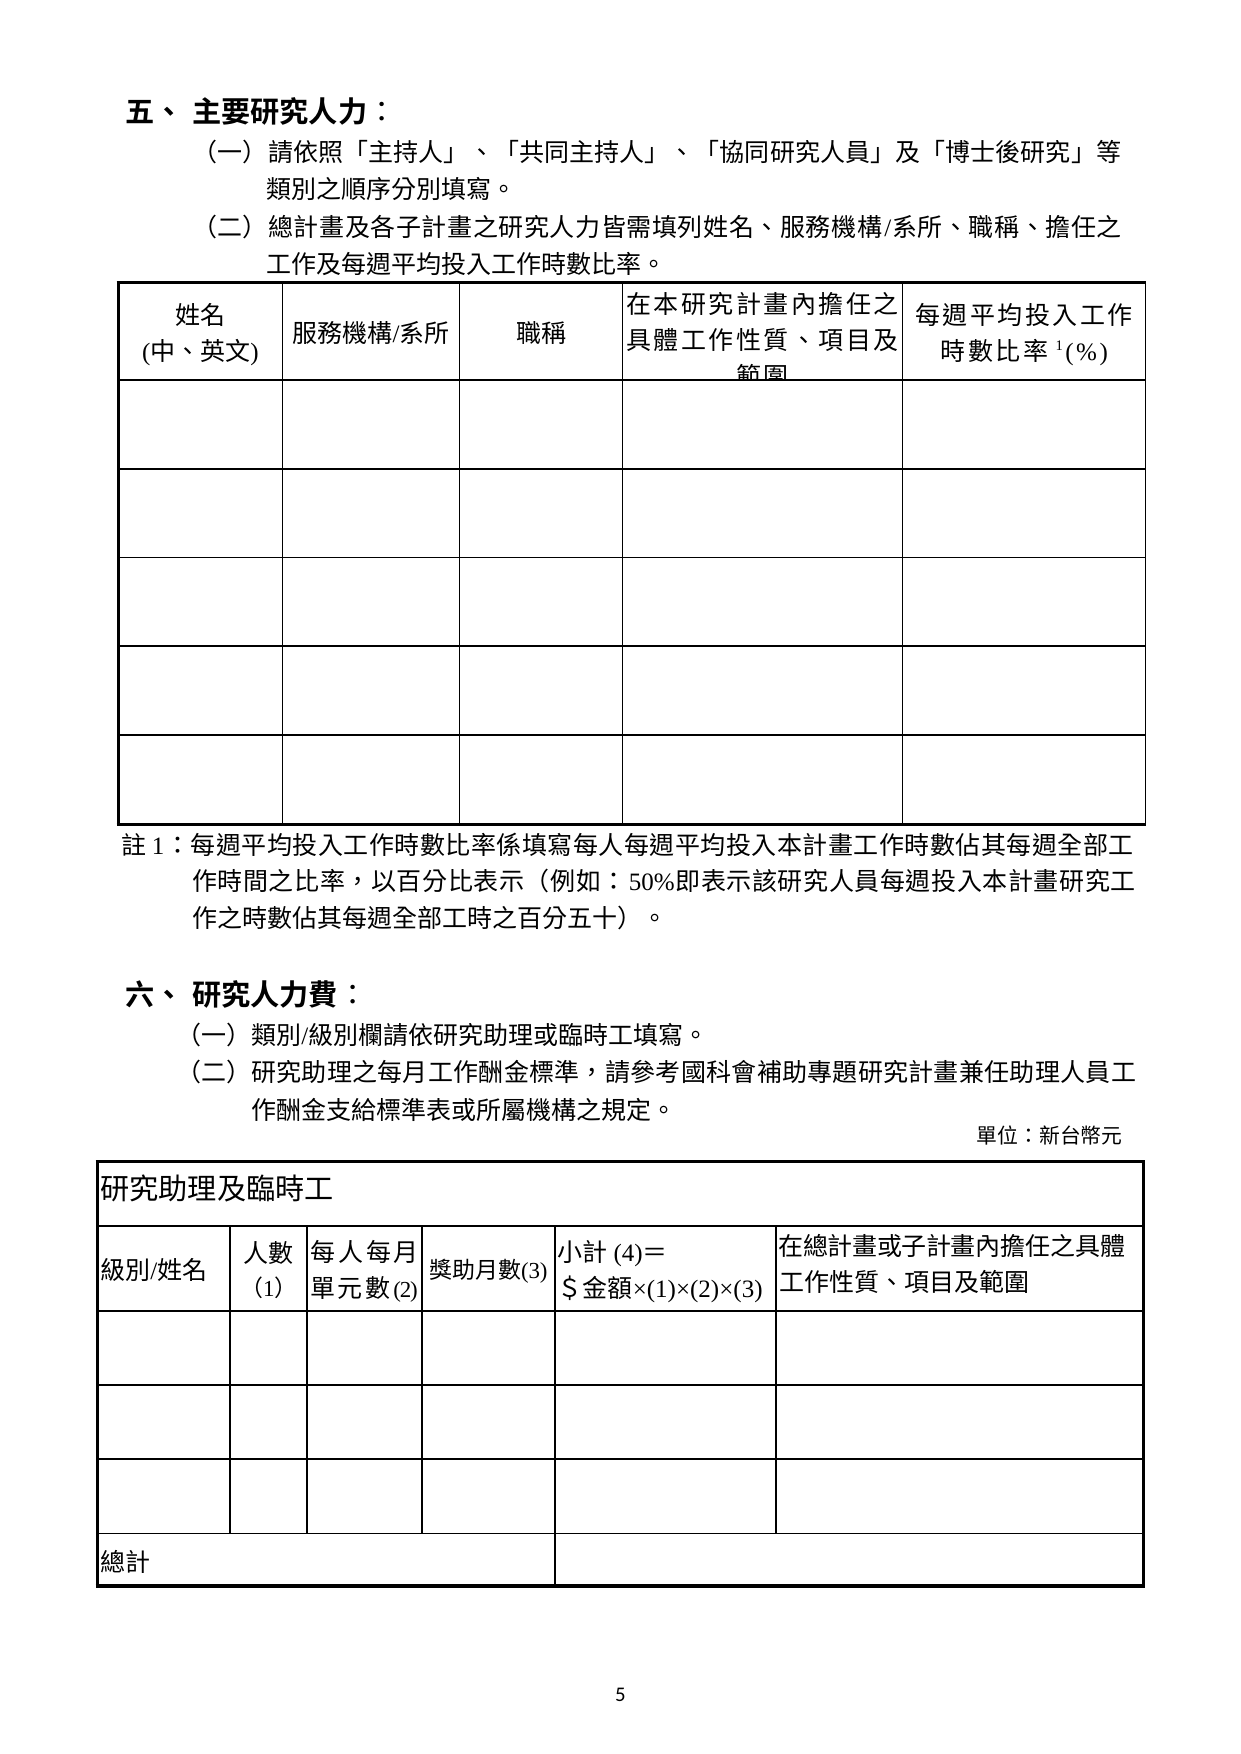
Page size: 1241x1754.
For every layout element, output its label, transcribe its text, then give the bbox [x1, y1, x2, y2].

table_cell [308, 1312, 421, 1384]
table_header 每週平均投入工作時數比率1(%) [903, 284, 1145, 379]
table_cell [423, 1460, 554, 1532]
list 研究助理之每月工作酬金標準，請參考國科會補助專題研究計畫兼任助理人員工作酬金支給標準表或所屬機構之規定。 [176, 1052, 1137, 1127]
list 類別/級別欄請依研究助理或臨時工填寫。 [176, 1014, 1122, 1052]
table_cell [99, 1386, 229, 1458]
table_cell [556, 1460, 775, 1532]
table_cell [283, 736, 459, 822]
table_cell [308, 1386, 421, 1458]
list 總計畫及各子計畫之研究人力皆需填列姓名、服務機構/系所、職稱、擔任之工作及每週平均投入工作時數比率。 [192, 206, 1122, 281]
table_header 服務機構/系所 [283, 284, 459, 379]
table_cell [423, 1312, 554, 1384]
table_header 在本研究計畫內擔任之具體工作性質、項目及範圍 [623, 284, 902, 379]
table_cell [308, 1460, 421, 1532]
table_cell [556, 1386, 775, 1458]
table_cell [777, 1386, 1142, 1458]
table_cell [231, 1312, 306, 1384]
table_cell [120, 647, 282, 734]
table_cell [460, 381, 622, 468]
table_cell [283, 647, 459, 734]
table_cell [283, 558, 459, 645]
table_cell 在總計畫或子計畫內擔任之具體工作性質、項目及範圍 [777, 1227, 1142, 1310]
table_cell [903, 381, 1145, 468]
table_cell 獎助月數(3) [423, 1227, 554, 1310]
table_cell [903, 558, 1145, 645]
table_cell [99, 1312, 229, 1384]
table_cell [460, 647, 622, 734]
table_cell 小計 (4)＝ ＄金額×(1)×(2)×(3) [556, 1227, 775, 1310]
table_cell [460, 736, 622, 822]
table_cell [556, 1534, 1142, 1584]
table_cell [623, 736, 902, 822]
list 研究人力費： [125, 972, 1122, 1014]
list 請依照「主持人」、「共同主持人」、「協同研究人員」及「博士後研究」等類別之順序分別填寫。 [192, 131, 1122, 206]
table_header 職稱 [460, 284, 622, 379]
table_cell [120, 558, 282, 645]
table_cell [120, 736, 282, 822]
table_cell [623, 470, 902, 557]
table_header 研究助理及臨時工 [99, 1163, 1142, 1225]
table_cell [903, 736, 1145, 822]
table_cell [120, 470, 282, 557]
table_header 姓名 (中、英文) [120, 284, 282, 379]
table_cell [903, 470, 1145, 557]
table_cell [460, 558, 622, 645]
table_cell [423, 1386, 554, 1458]
text 單位：新台幣元 [131, 1127, 1122, 1147]
table_cell [460, 470, 622, 557]
table_cell 總計 [99, 1534, 554, 1584]
table_cell [99, 1460, 229, 1532]
table_cell [283, 381, 459, 468]
table_cell 人數 （1） [231, 1227, 306, 1310]
text 註1：每週平均投入工作時數比率係填寫每人每週平均投入本計畫工作時數佔其每週全部工作時間之比率，以百分比表示（例如：50%即表示該研究人員每週投入本計畫研究工作之時數佔其每週全部工時之百分五十）。 [121, 826, 1137, 934]
table_cell [777, 1460, 1142, 1532]
table_cell [231, 1460, 306, 1532]
table_cell 級別/姓名 [99, 1227, 229, 1310]
table_cell [120, 381, 282, 468]
table_cell [777, 1312, 1142, 1384]
table_cell [623, 381, 902, 468]
table_cell [283, 470, 459, 557]
table_cell [623, 647, 902, 734]
table_cell 每人每月單元數(2) [308, 1227, 421, 1310]
table_cell [556, 1312, 775, 1384]
table_cell [903, 647, 1145, 734]
list 主要研究人力： [125, 89, 1122, 131]
table_cell [623, 558, 902, 645]
table_cell [231, 1386, 306, 1458]
